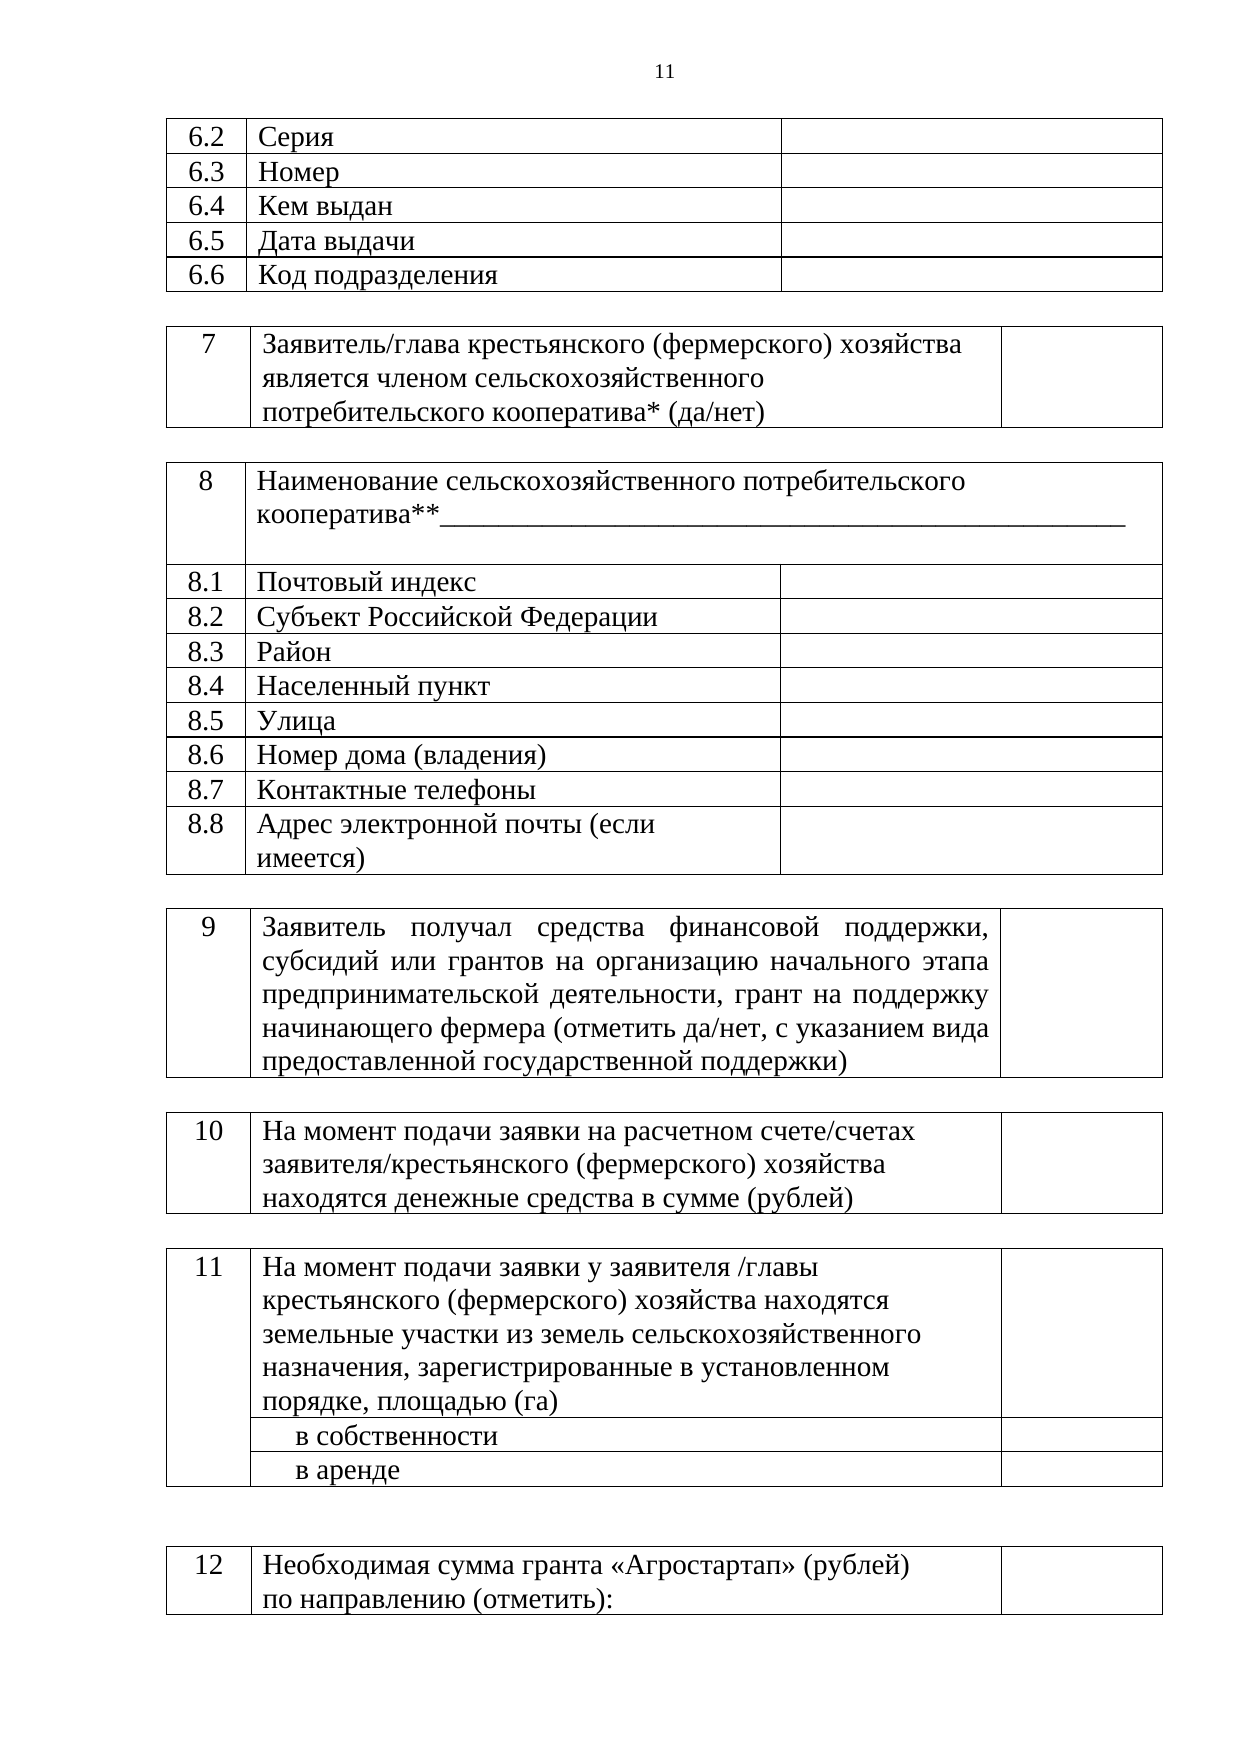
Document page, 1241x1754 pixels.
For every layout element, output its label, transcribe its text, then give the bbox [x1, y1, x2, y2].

table_header 8 [167, 463, 245, 563]
table_header 9 [167, 909, 250, 1077]
table_cell Населенный пункт [246, 668, 780, 702]
table_cell 8.7 [167, 772, 245, 806]
table_cell [1002, 1418, 1162, 1451]
table_header [1002, 1113, 1162, 1213]
table_cell в аренде [251, 1452, 1001, 1486]
table_cell Дата выдачи [247, 223, 781, 256]
table_cell 6.5 [167, 223, 246, 256]
table_header [1002, 1249, 1162, 1417]
table_header Заявитель/глава крестьянского (фермерского) хозяйства является членом сельскохозяйственного потребительского кооператива* (да/нет) [251, 327, 1001, 427]
table_cell [781, 703, 1162, 736]
table_cell Адрес электронной почты (если имеется) [246, 807, 780, 874]
table_cell [781, 565, 1162, 598]
table_cell 8.2 [167, 599, 245, 633]
table_header [1002, 1547, 1162, 1614]
table_cell Субъект Российской Федерации [246, 599, 780, 633]
table_cell Улица [246, 703, 780, 736]
table_cell 8.3 [167, 634, 245, 667]
table_header Наименование сельскохозяйственного потребительского кооператива**_______________________________________________ [246, 463, 1162, 563]
table_header 10 [167, 1113, 250, 1213]
table_cell [1002, 1452, 1162, 1486]
table_cell Номер дома (владения) [246, 738, 780, 771]
table_cell 8.1 [167, 565, 245, 598]
table_cell 6.3 [167, 154, 246, 187]
table_header Заявитель получал средства финансовой поддержки, субсидий или грантов на организацию начального этапа предпринимательской деятельности, грант на поддержку начинающего фермера (отметить да/нет, с указанием вида предоставленной государственной поддержки) [251, 909, 1000, 1077]
table_cell Почтовый индекс [246, 565, 780, 598]
table_cell Контактные телефоны [246, 772, 780, 806]
table_cell [782, 188, 1162, 222]
table_cell [782, 154, 1162, 187]
table_cell [781, 772, 1162, 806]
table_cell [781, 668, 1162, 702]
table_header 11 [167, 1249, 250, 1486]
table_cell 6.2 [167, 119, 246, 153]
table_header 12 [167, 1547, 251, 1614]
table_cell [781, 738, 1162, 771]
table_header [252, 1547, 1001, 1614]
table_cell Код подразделения [247, 258, 781, 291]
table_cell 8.4 [167, 668, 245, 702]
table_header [1002, 327, 1162, 427]
table_cell [782, 119, 1162, 153]
table_cell Серия [247, 119, 781, 153]
table_cell [781, 599, 1162, 633]
table_cell 8.8 [167, 807, 245, 874]
table_cell в собственности [251, 1418, 1001, 1451]
table_cell Кем выдан [247, 188, 781, 222]
table_cell [782, 258, 1162, 291]
table_cell [781, 807, 1162, 874]
table_cell 8.5 [167, 703, 245, 736]
table_cell [782, 223, 1162, 256]
table_header На момент подачи заявки у заявителя /главы крестьянского (фермерского) хозяйства находятся земельные участки из земель сельскохозяйственного назначения, зарегистрированные в установленном порядке, площадью (га) [251, 1249, 1001, 1417]
table_cell 8.6 [167, 738, 245, 771]
table_header [1001, 909, 1162, 1077]
table_cell 6.4 [167, 188, 246, 222]
table_header 7 [167, 327, 250, 427]
table_cell [781, 634, 1162, 667]
table_header На момент подачи заявки на расчетном счете/счетах заявителя/крестьянского (фермерского) хозяйства находятся денежные средства в сумме (рублей) [251, 1113, 1001, 1213]
table_cell Район [246, 634, 780, 667]
table_cell 6.6 [167, 258, 246, 291]
table_cell Номер [247, 154, 781, 187]
